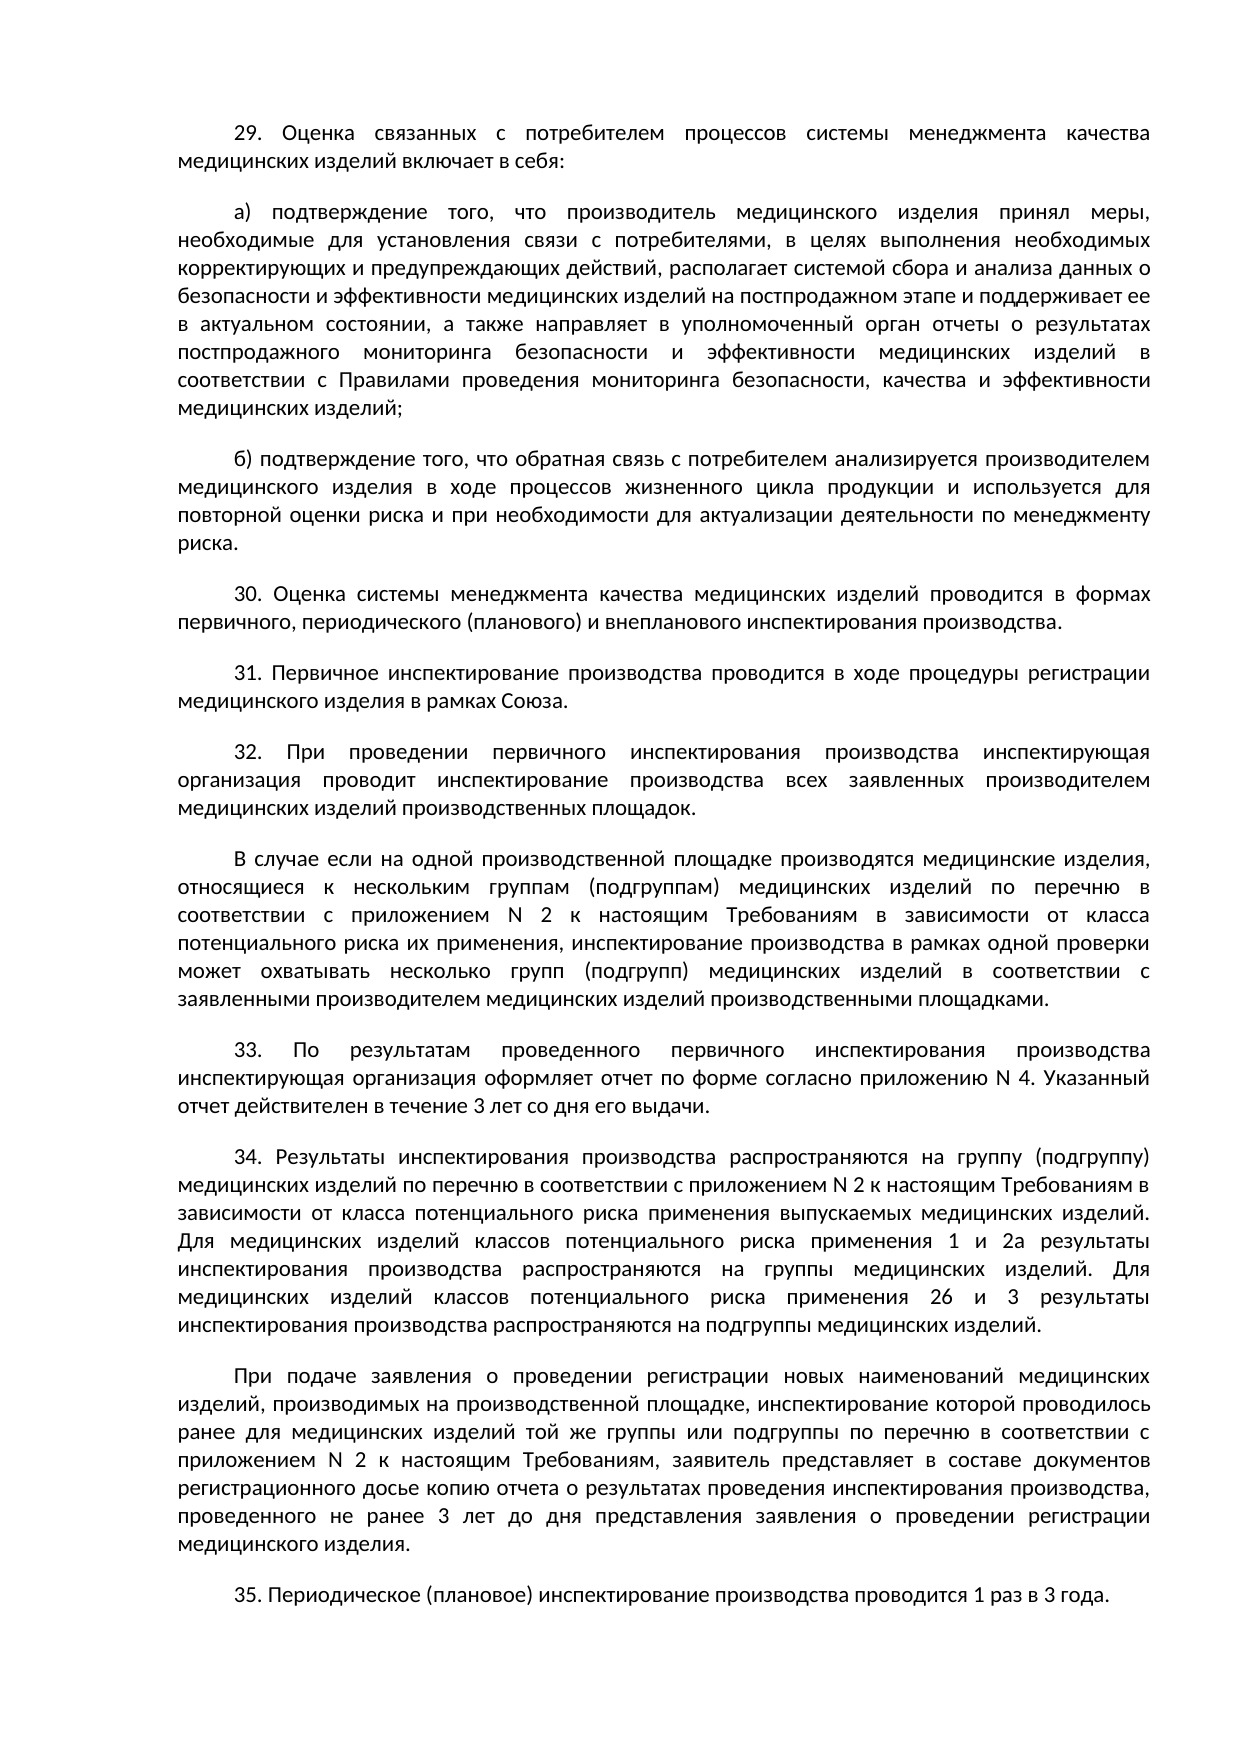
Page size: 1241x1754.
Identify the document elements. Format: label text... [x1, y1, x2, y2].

text 29. Оценка связанных с потребителем процессов системы менеджмента качества медицинских изделий включает в себя: [177, 118, 1152, 174]
text 30. Оценка системы менеджмента качества медицинских изделий проводится в формах первичного, периодического (планового) и внепланового инспектирования производства. [177, 579, 1152, 635]
text 34. Результаты инспектирования производства распространяются на группу (подгруппу) медицинских изделий по перечню в соответствии с приложением N 2 к настоящим Требованиям в зависимости от класса потенциального риска применения выпускаемых медицинских изделий. Для медицинских изделий классов потенциального риска применения 1 и 2а результаты инспектирования производства распространяются на группы медицинских изделий. Для медицинских изделий классов потенциального риска применения 26 и 3 результаты инспектирования производства распространяются на подгруппы медицинских изделий. [177, 1142, 1152, 1338]
text В случае если на одной производственной площадке производятся медицинские изделия, относящиеся к нескольким группам (подгруппам) медицинских изделий по перечню в соответствии с приложением N 2 к настоящим Требованиям в зависимости от класса потенциального риска их применения, инспектирование производства в рамках одной проверки может охватывать несколько групп (подгрупп) медицинских изделий в соответствии с заявленными производителем медицинских изделий производственными площадками. [177, 844, 1152, 1012]
text 32. При проведении первичного инспектирования производства инспектирующая организация проводит инспектирование производства всех заявленных производителем медицинских изделий производственных площадок. [177, 737, 1152, 821]
text 31. Первичное инспектирование производства проводится в ходе процедуры регистрации медицинского изделия в рамках Союза. [177, 658, 1152, 714]
text а) подтверждение того, что производитель медицинского изделия принял меры, необходимые для установления связи с потребителями, в целях выполнения необходимых корректирующих и предупреждающих действий, располагает системой сбора и анализа данных о безопасности и эффективности медицинских изделий на постпродажном этапе и поддерживает ее в актуальном состоянии, а также направляет в уполномоченный орган отчеты о результатах постпродажного мониторинга безопасности и эффективности медицинских изделий в соответствии с Правилами проведения мониторинга безопасности, качества и эффективности медицинских изделий; [177, 197, 1152, 421]
text б) подтверждение того, что обратная связь с потребителем анализируется производителем медицинского изделия в ходе процессов жизненного цикла продукции и используется для повторной оценки риска и при необходимости для актуализации деятельности по менеджменту риска. [177, 444, 1152, 556]
text При подаче заявления о проведении регистрации новых наименований медицинских изделий, производимых на производственной площадке, инспектирование которой проводилось ранее для медицинских изделий той же группы или подгруппы по перечню в соответствии с приложением N 2 к настоящим Требованиям, заявитель представляет в составе документов регистрационного досье копию отчета о результатах проведения инспектирования производства, проведенного не ранее 3 лет до дня представления заявления о проведении регистрации медицинского изделия. [177, 1361, 1152, 1557]
text 33. По результатам проведенного первичного инспектирования производства инспектирующая организация оформляет отчет по форме согласно приложению N 4. Указанный отчет действителен в течение 3 лет со дня его выдачи. [177, 1035, 1152, 1119]
text 35. Периодическое (плановое) инспектирование производства проводится 1 раз в 3 года. [177, 1580, 1152, 1608]
